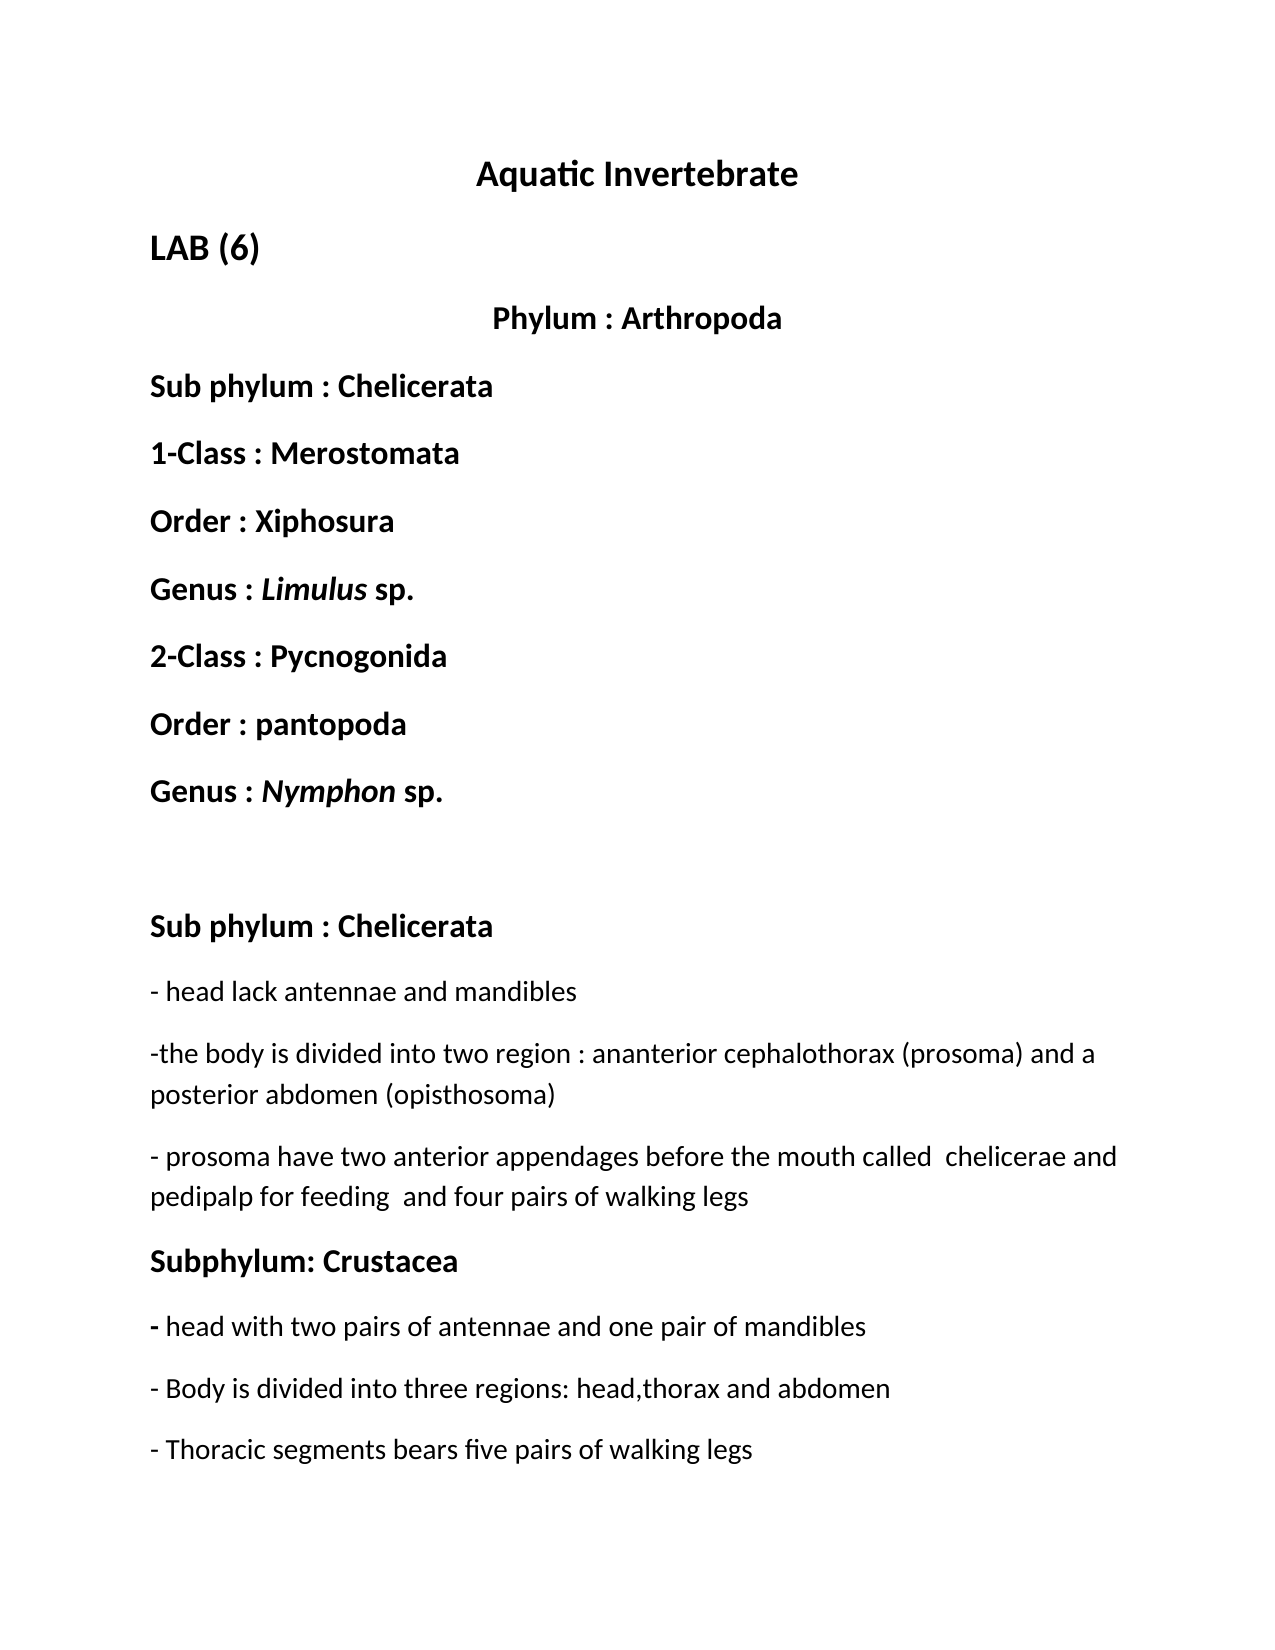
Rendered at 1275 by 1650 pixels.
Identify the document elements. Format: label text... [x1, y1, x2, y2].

text -the body is divided into two region : ananterior cephalothorax (prosoma) and a posterior abdomen (opisthosoma) [150, 1035, 1125, 1111]
text - Body is divided into three regions: head,thorax and abdomen [150, 1370, 1125, 1405]
text - head with two pairs of antennae and one pair of mandibles [150, 1308, 1125, 1343]
text Genus : Nymphon sp. [150, 770, 1125, 811]
text Sub phylum : Chelicerata [150, 906, 1125, 946]
text Order : Xiphosura [150, 500, 1125, 541]
text Phylum : Arthropoda [150, 297, 1125, 338]
text - head lack antennae and mandibles [150, 973, 1125, 1009]
text Sub phylum : Chelicerata [150, 365, 1125, 405]
text - Thoracic segments bears five pairs of walking legs [150, 1431, 1125, 1467]
text - prosoma have two anterior appendages before the mouth called chelicerae and pedipalp for feeding and four pairs of walking legs [150, 1138, 1125, 1214]
text 2-Class : Pycnogonida [150, 635, 1125, 676]
text Order : pantopoda [150, 703, 1125, 743]
text LAB (6) [150, 223, 1125, 269]
text Aquatic Invertebrate [150, 150, 1125, 196]
text 1-Class : Merostomata [150, 432, 1125, 473]
text Subphylum: Crustacea [150, 1240, 1125, 1281]
text Genus : Limulus sp. [150, 567, 1125, 608]
